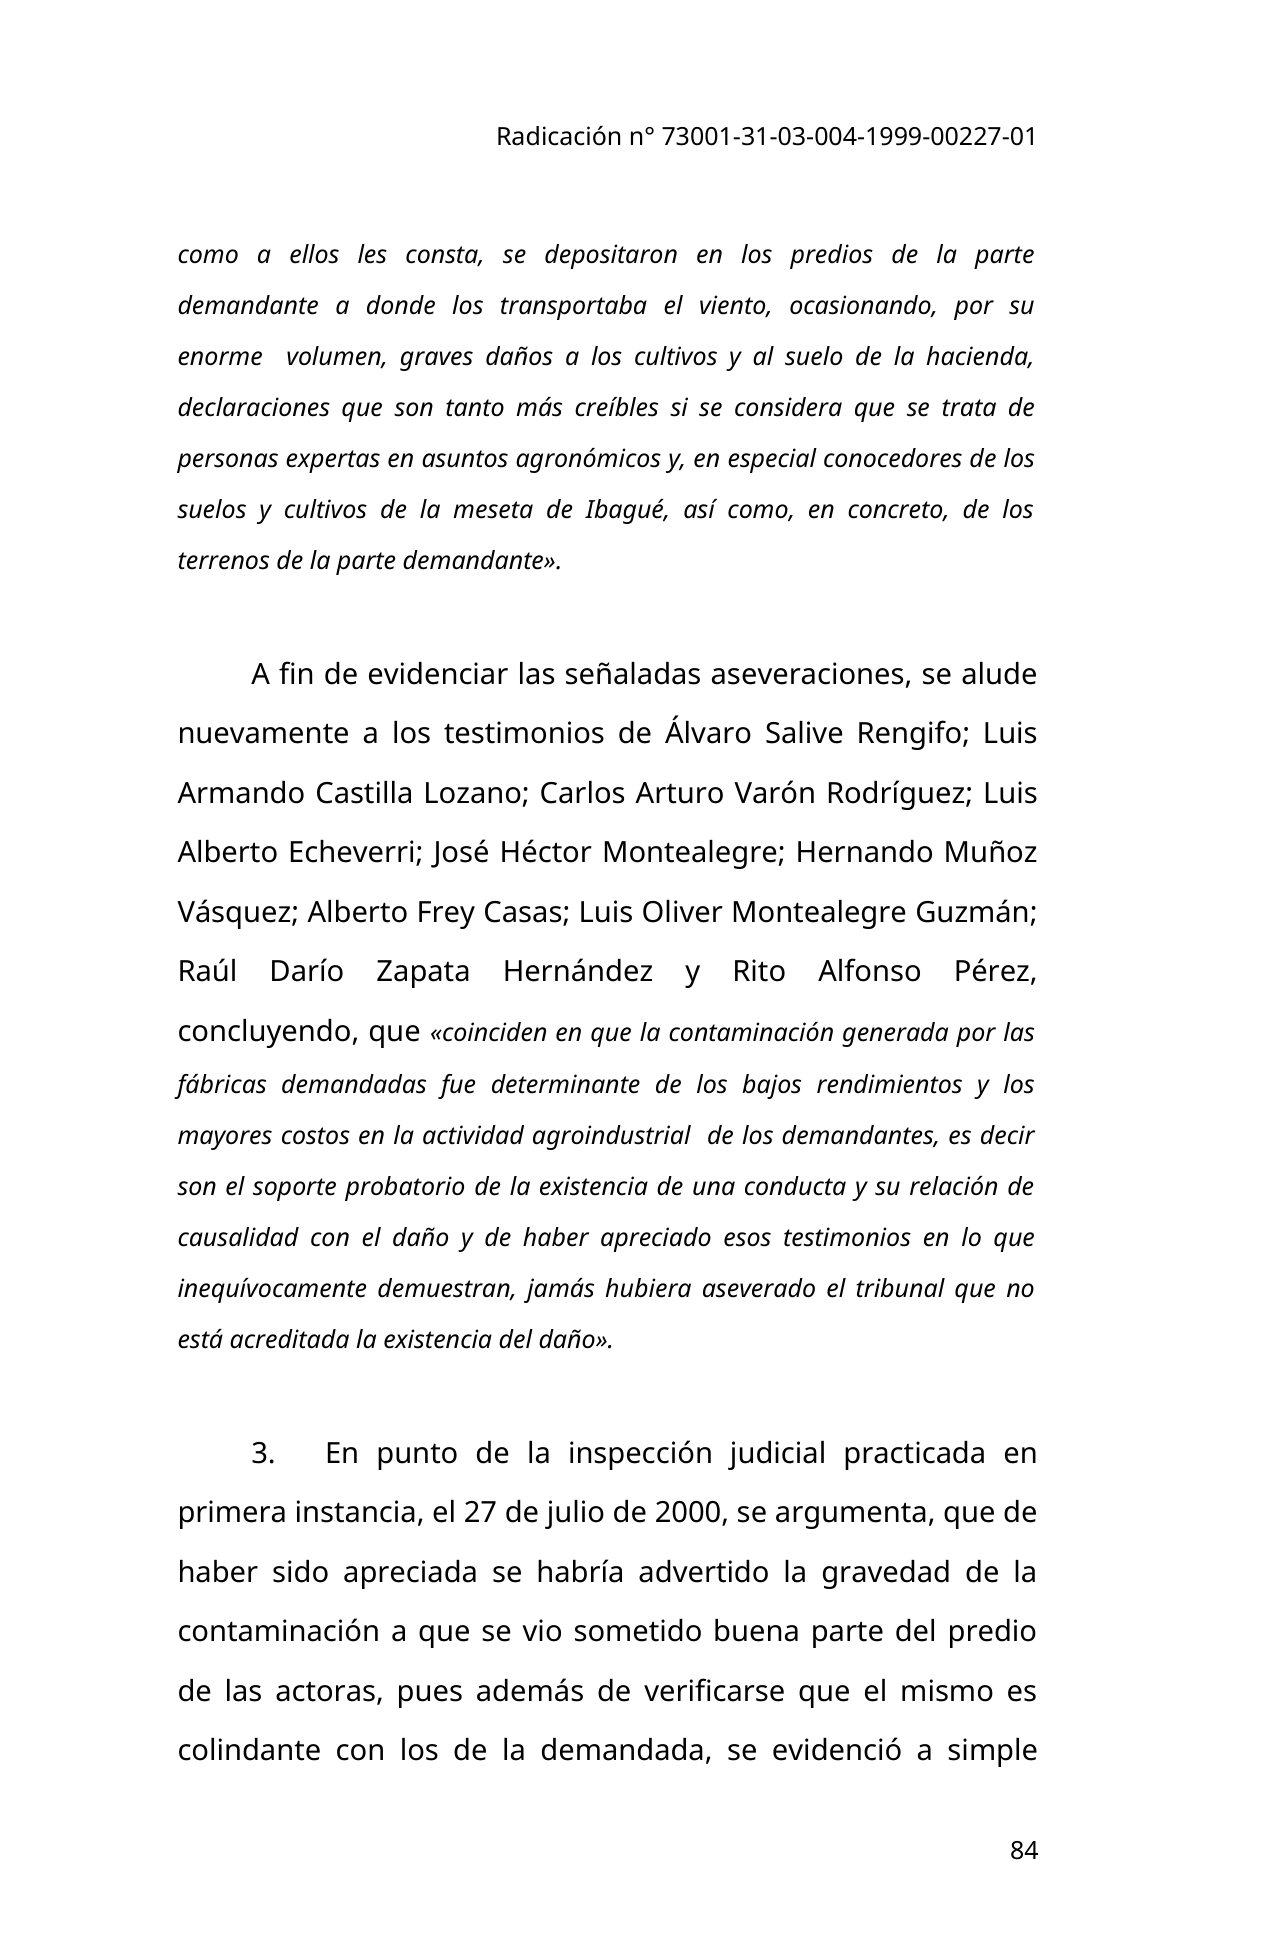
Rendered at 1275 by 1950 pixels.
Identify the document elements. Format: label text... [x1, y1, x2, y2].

text A fin de evidenciar las señaladas aseveraciones, se alude nuevamente a los testimonios de Álvaro Salive Rengifo; Luis Armando Castilla Lozano; Carlos Arturo Varón Rodríguez; Luis Alberto Echeverri; José Héctor Montealegre; Hernando Muñoz Vásquez; Alberto Frey Casas; Luis Oliver Montealegre Guzmán; Raúl Darío Zapata Hernández y Rito Alfonso Pérez, concluyendo, que «coinciden en que la contaminación generada por las fábricas demandadas fue determinante de los bajos rendimientos y los mayores costos en la actividad agroindustrial de los demandantes, es decir son el soporte probatorio de la existencia de una conducta y su relación de causalidad con el daño y de haber apreciado esos testimonios en lo que inequívocamente demuestran, jamás hubiera aseverado el tribunal que no está acreditada la existencia del daño». [177, 653, 1039, 1356]
